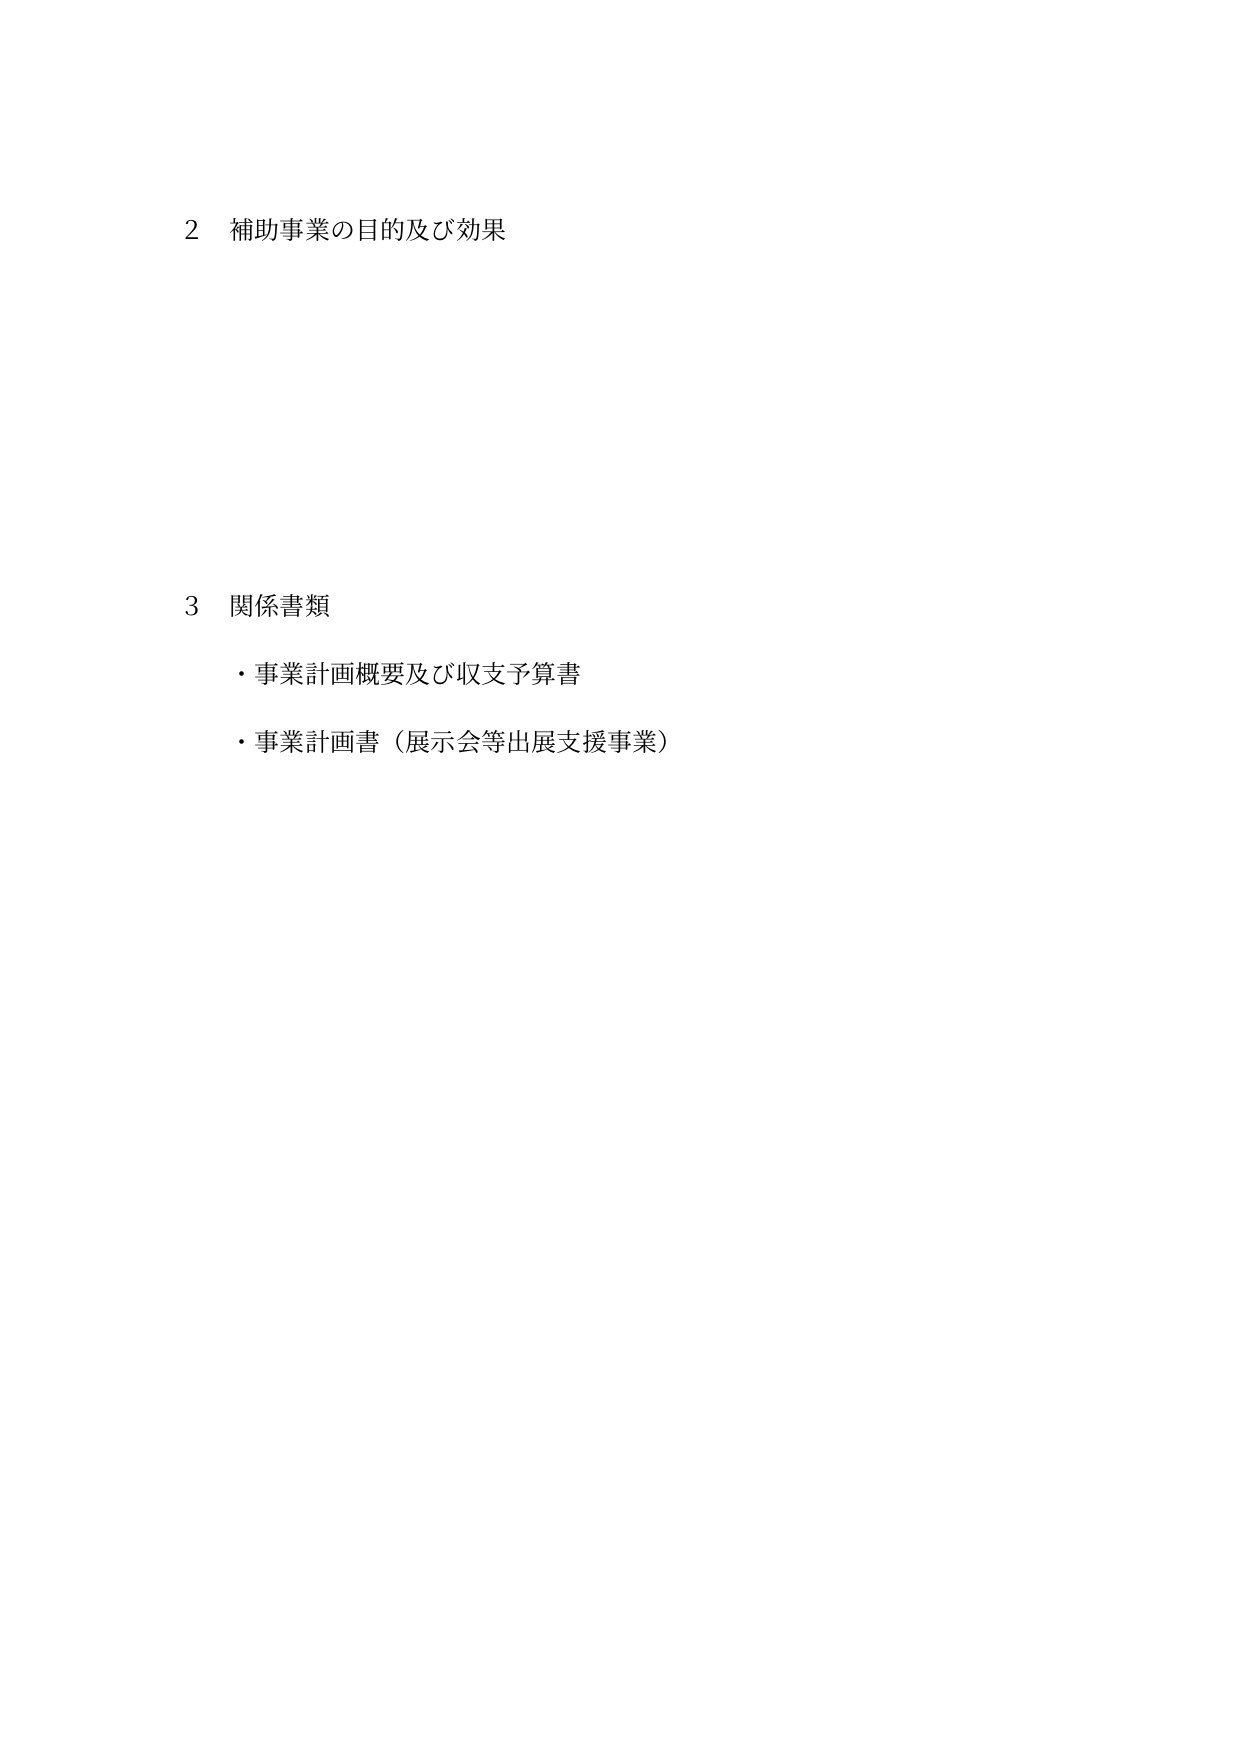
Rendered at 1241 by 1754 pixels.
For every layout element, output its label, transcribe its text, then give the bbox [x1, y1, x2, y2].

text ２ 補助事業の目的及び効果 [179, 194, 1061, 263]
text ・事業計画書（展示会等出展支援事業） [179, 707, 1061, 775]
text ３ 関係書類 [179, 570, 1061, 639]
text ・事業計画概要及び収支予算書 [179, 639, 1061, 707]
